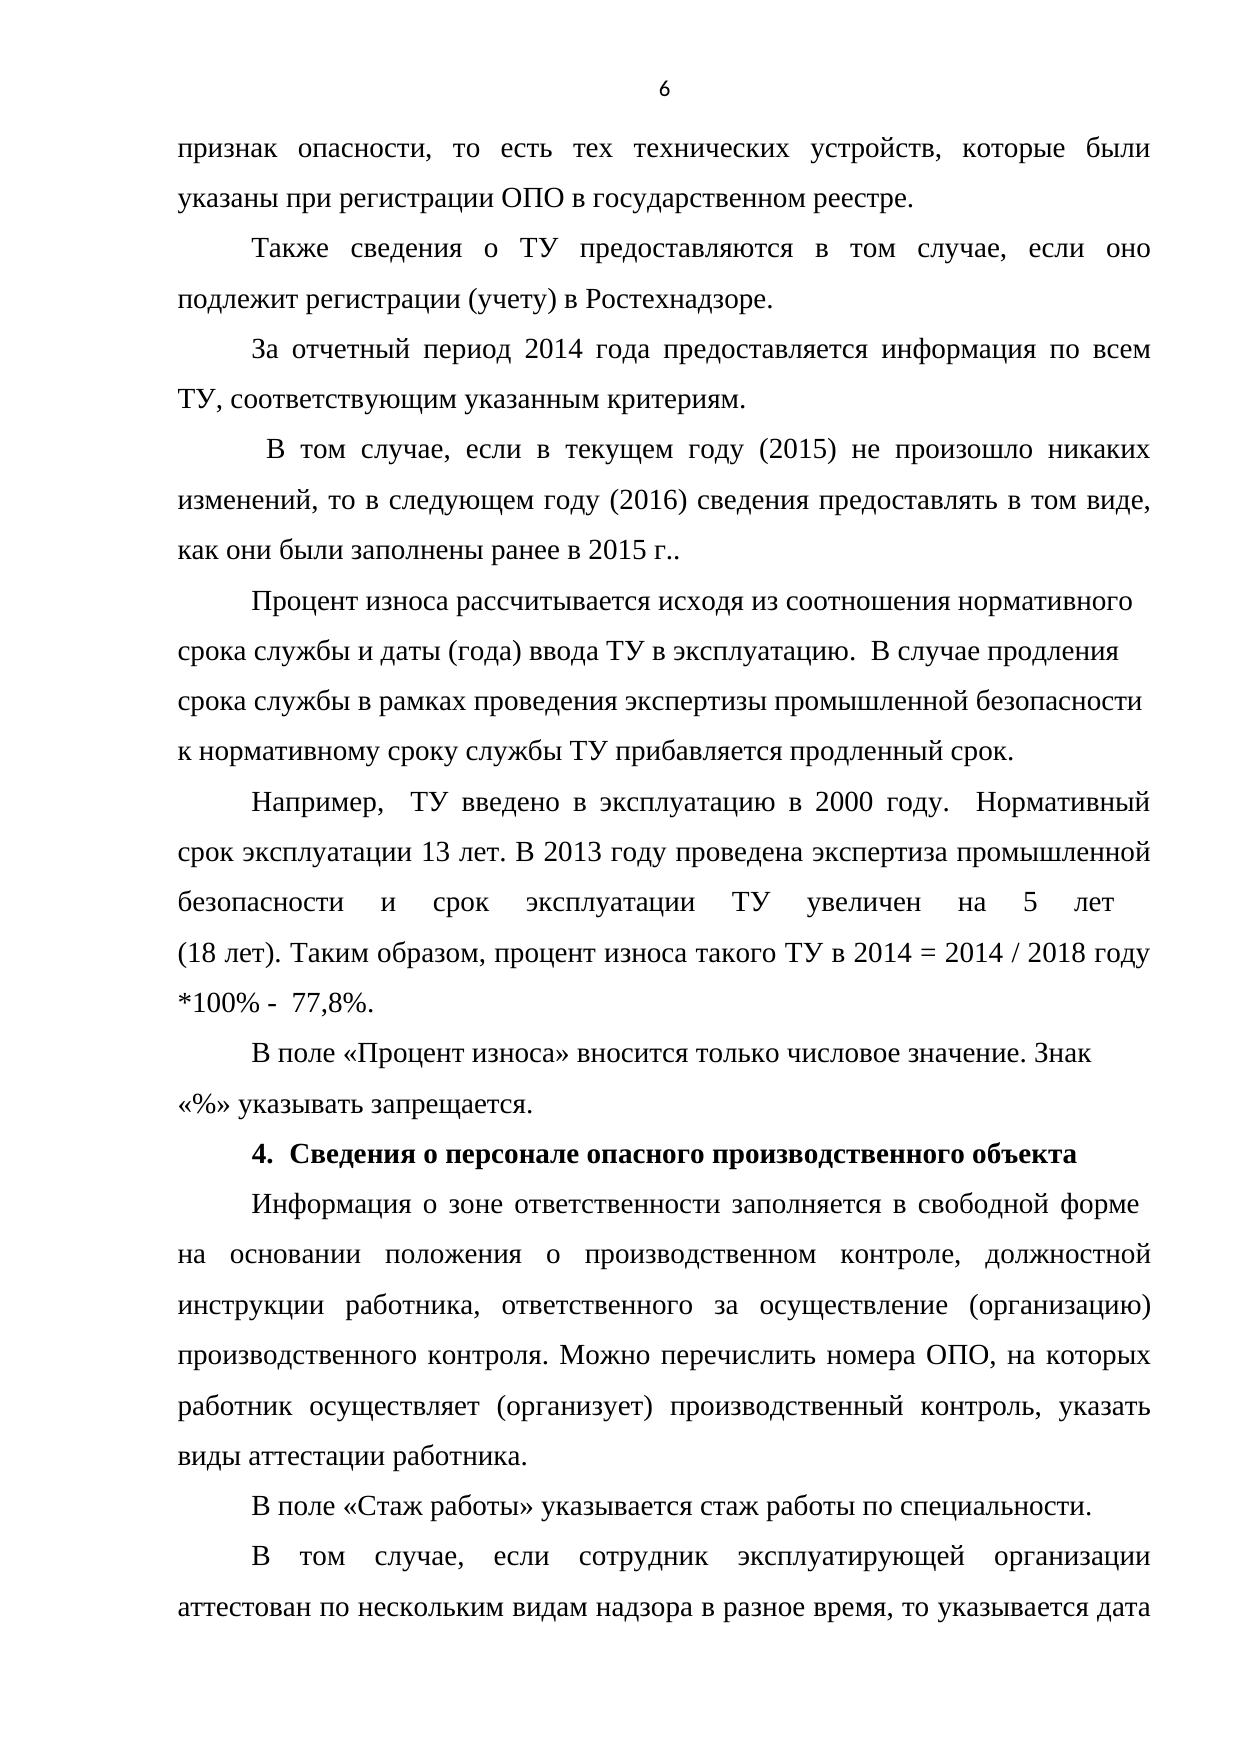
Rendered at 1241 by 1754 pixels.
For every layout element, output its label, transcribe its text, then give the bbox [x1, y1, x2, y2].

text Процент износа рассчитывается исходя из соотношения нормативного срока службы и даты (года) ввода ТУ в эксплуатацию. В случае продления срока службы в рамках проведения экспертизы промышленной безопасности к нормативному сроку службы ТУ прибавляется продленный срок. [177, 583, 1152, 767]
text В поле «Процент износа» вносится только числовое значение. Знак «%» указывать запрещается. [177, 1035, 1152, 1119]
text Также сведения о ТУ предоставляются в том случае, если оно подлежит регистрации (учету) в Ростехнадзоре. [177, 230, 1152, 314]
list В поле «Стаж работы» указывается стаж работы по специальности. [177, 1488, 1152, 1522]
list Сведения о персонале опасного производственного объекта [177, 1136, 1152, 1169]
text Например, ТУ введено в эксплуатацию в 2000 году. Нормативный срок эксплуатации 13 лет. В 2013 году проведена экспертиза промышленной безопасности и срок эксплуатации ТУ увеличен на 5 лет (18 лет). Таким образом, процент износа такого ТУ в 2014 = 2014 / 2018 году *100% - 77,8%. [177, 784, 1152, 1019]
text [177, 130, 1152, 214]
list Информация о зоне ответственности заполняется в свободной форме на основании положения о производственном контроле, должностной инструкции работника, ответственного за осуществление (организацию) производственного контроля. Можно перечислить номера ОПО, на которых работник осуществляет (организует) производственный контроль, указать виды аттестации работника. [177, 1186, 1152, 1471]
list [177, 1538, 1152, 1622]
text В том случае, если в текущем году (2015) не произошло никаких изменений, то в следующем году (2016) сведения предоставлять в том виде, как они были заполнены ранее в 2015 г.. [177, 432, 1152, 566]
text За отчетный период 2014 года предоставляется информация по всем ТУ, соответствующим указанным критериям. [177, 331, 1152, 415]
